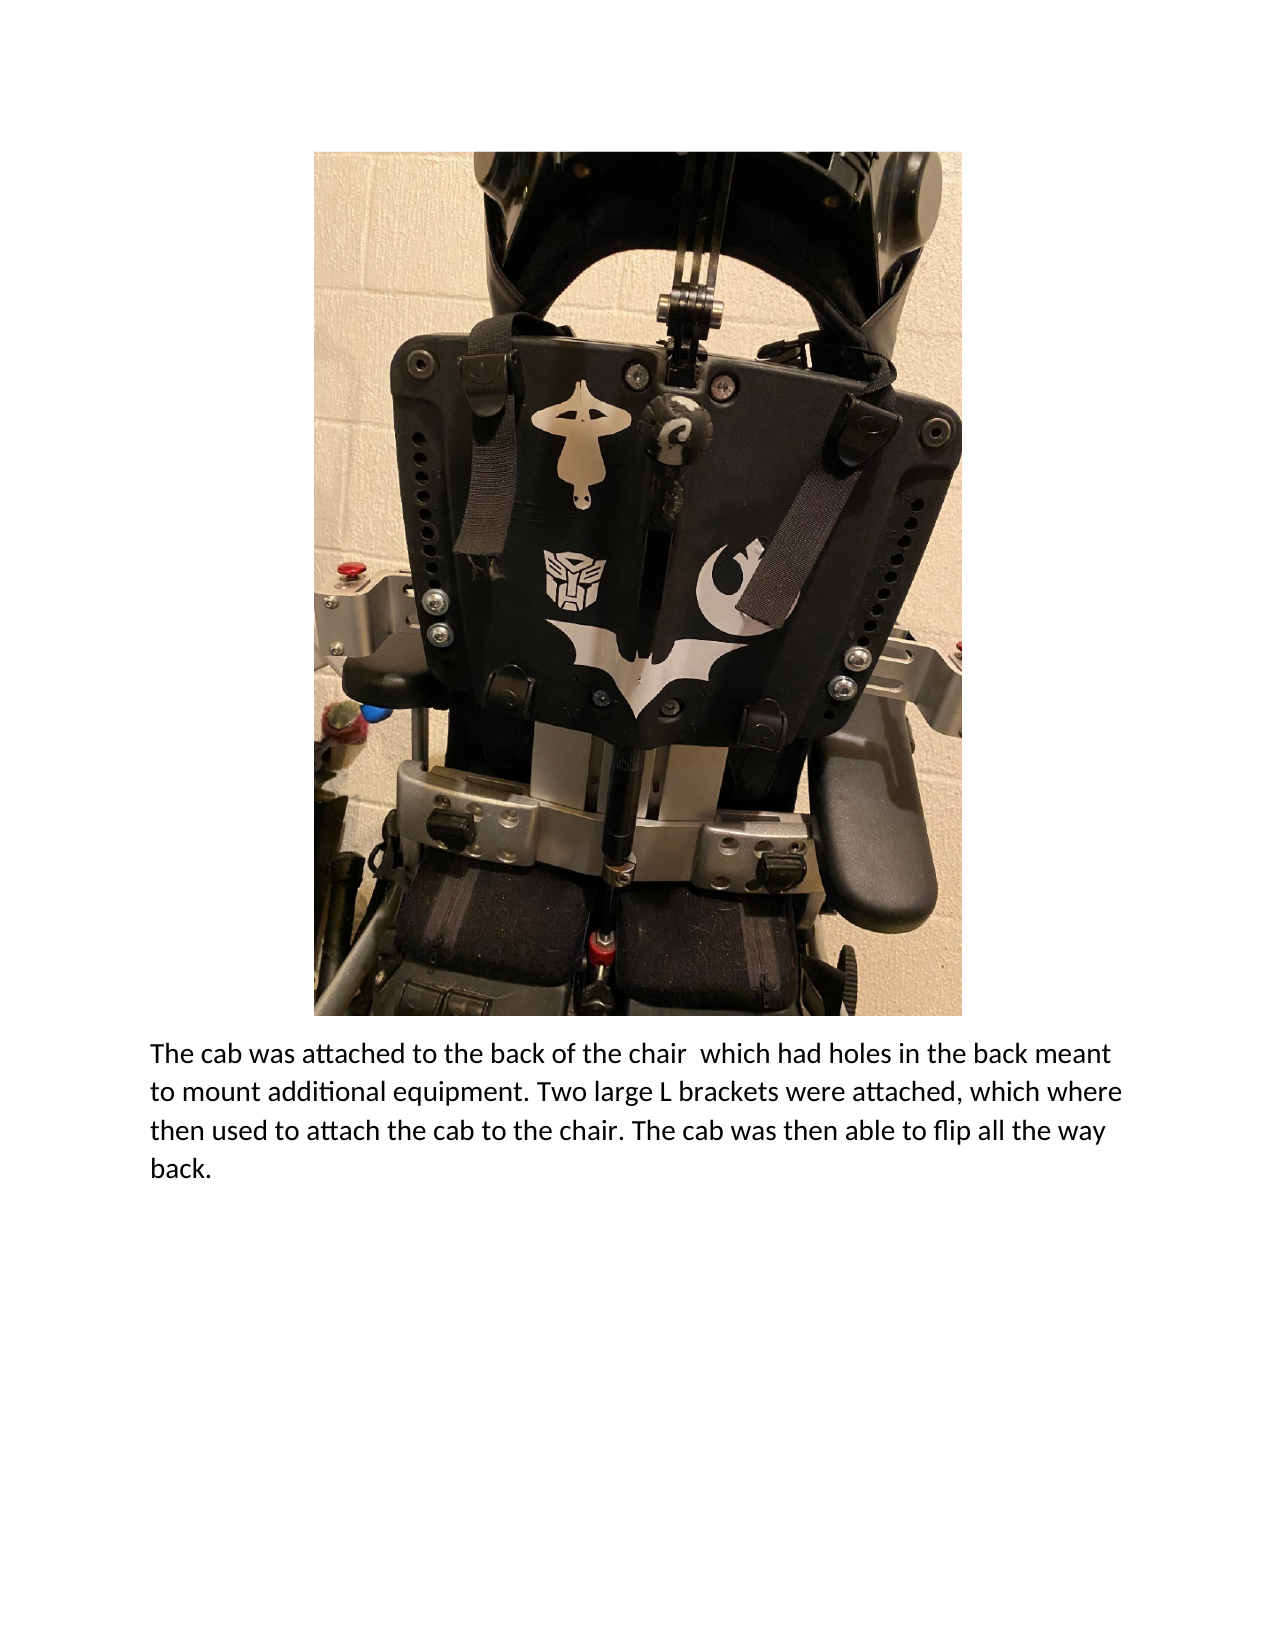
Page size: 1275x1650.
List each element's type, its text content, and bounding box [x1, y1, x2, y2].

picture [314, 153, 962, 1015]
text The cab was attached to the back of the chair which had holes in the back meant to mount additional equipment. Two large L brackets were attached, which where then used to attach the cab to the chair. The cab was then able to flip all the way back. [150, 1035, 1125, 1186]
